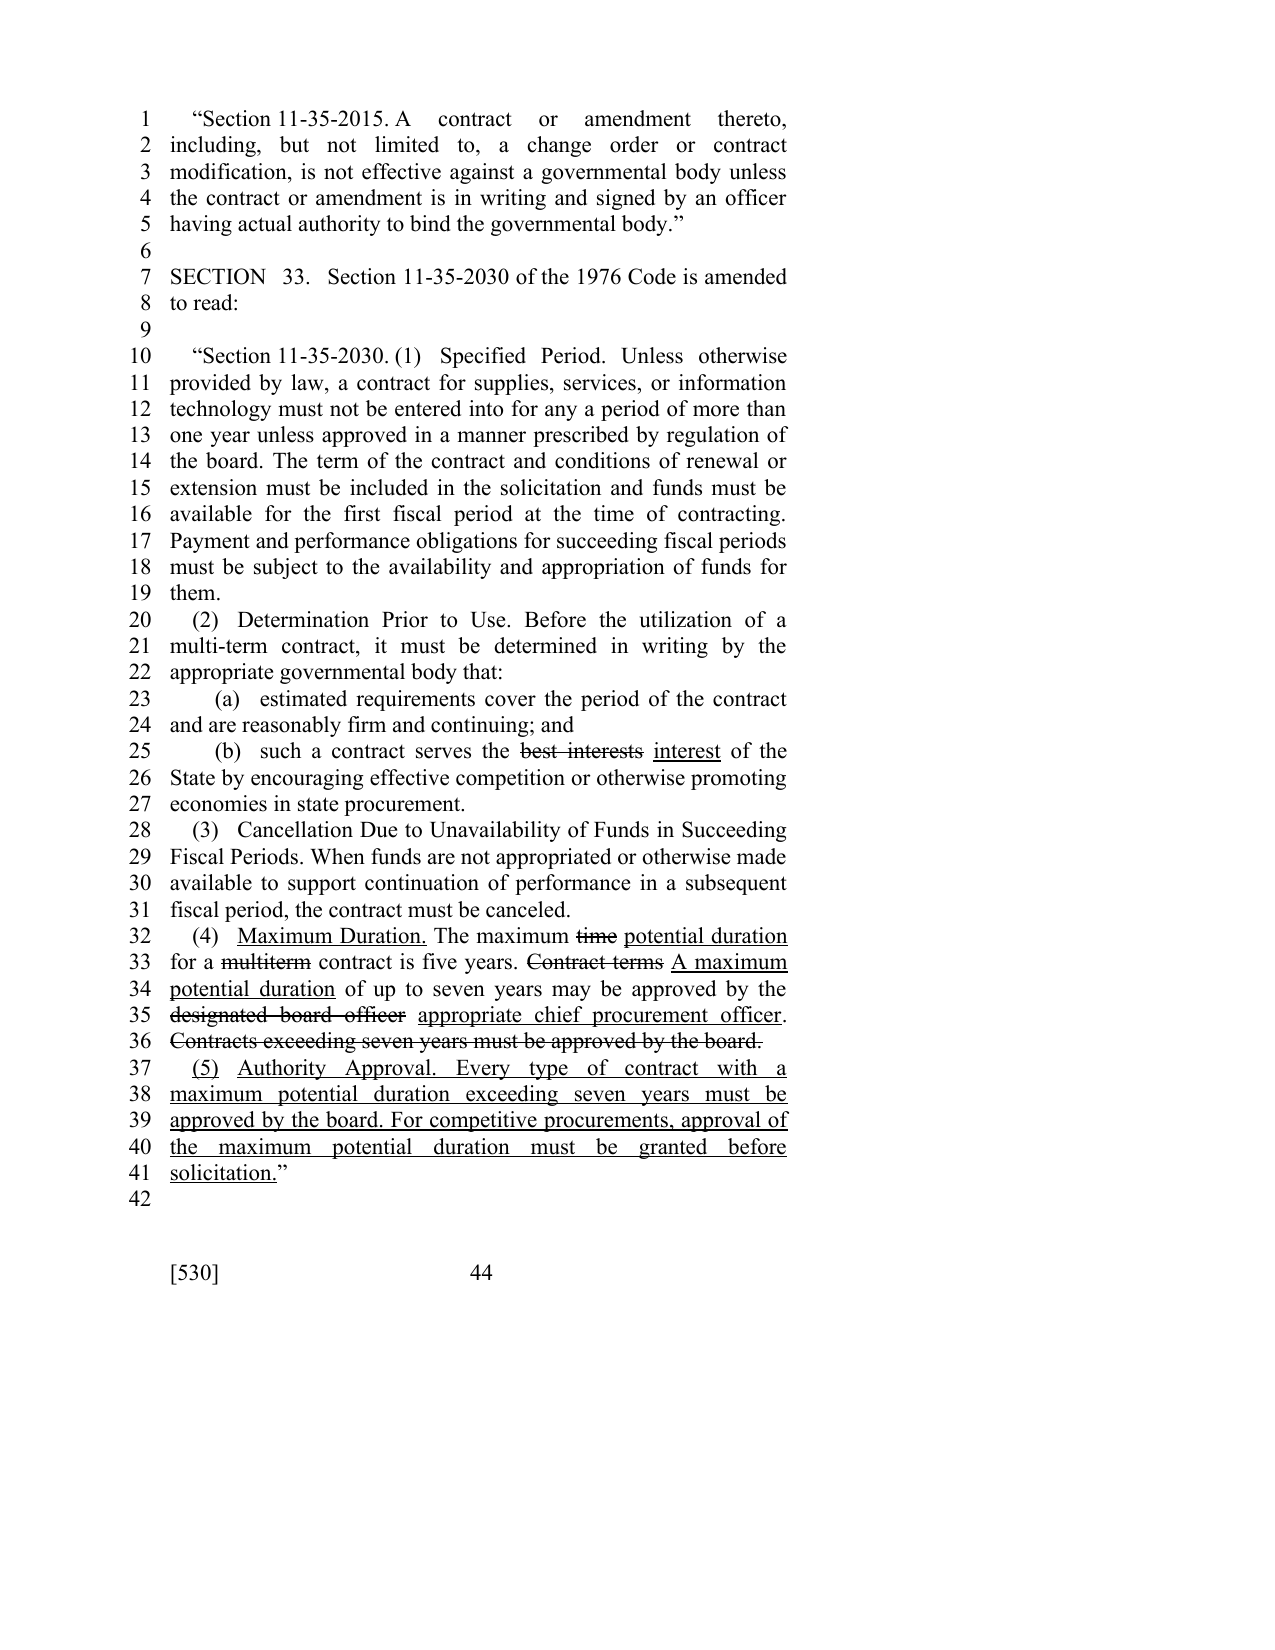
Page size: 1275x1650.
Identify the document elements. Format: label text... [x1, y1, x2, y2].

text (4) Maximum Duration. The maximum time potential duration for a multiterm contract is five years. Contract terms A maximum potential duration of up to seven years may be approved by the designated board officer appropriate chief procurement officer. Contracts exceeding seven years must be approved by the board. [169, 922, 787, 1054]
text (b) such a contract serves the best interests interest of the State by encouraging effective competition or otherwise promoting economies in state procurement. [169, 737, 787, 817]
text (a) estimated requirements cover the period of the contract and are reasonably firm and continuing; and [169, 685, 787, 737]
text “Section 11-35-2015. A contract or amendment thereto, including, but not limited to, a change order or contract modification, is not effective against a governmental body unless the contract or amendment is in writing and signed by an officer having actual authority to bind the governmental body.” [169, 105, 787, 237]
text SECTION 33. Section 11-35-2030 of the 1976 Code is amended to read: [169, 263, 787, 316]
text (2) Determination Prior to Use. Before the utilization of a multi-term contract, it must be determined in writing by the appropriate governmental body that: [169, 606, 787, 685]
text (5) Authority Approval. Every type of contract with a maximum potential duration exceeding seven years must be approved by the board. For competitive procurements, approval of the maximum potential duration must be granted before solicitation.” [169, 1104, 787, 1129]
text (5) Authority Approval. Every type of contract with a maximum potential duration exceeding seven years must be approved by the board. For competitive procurements, approval of the maximum potential duration must be granted before solicitation.” [169, 1130, 787, 1156]
text (5) Authority Approval. Every type of contract with a maximum potential duration exceeding seven years must be approved by the board. For competitive procurements, approval of the maximum potential duration must be granted before solicitation.” [169, 1157, 787, 1186]
text (3) Cancellation Due to Unavailability of Funds in Succeeding Fiscal Periods. When funds are not appropriated or otherwise made available to support continuation of performance in a subsequent fiscal period, the contract must be canceled. [169, 817, 787, 922]
text “Section 11-35-2030. (1) Specified Period. Unless otherwise provided by law, a contract for supplies, services, or information technology must not be entered into for any a period of more than one year unless approved in a manner prescribed by regulation of the board. The term of the contract and conditions of renewal or extension must be included in the solicitation and funds must be available for the first fiscal period at the time of contracting. Payment and performance obligations for succeeding fiscal periods must be subject to the availability and appropriation of funds for them. [169, 342, 787, 606]
text (5) Authority Approval. Every type of contract with a maximum potential duration exceeding seven years must be approved by the board. For competitive procurements, approval of the maximum potential duration must be granted before solicitation.” [169, 1054, 787, 1103]
